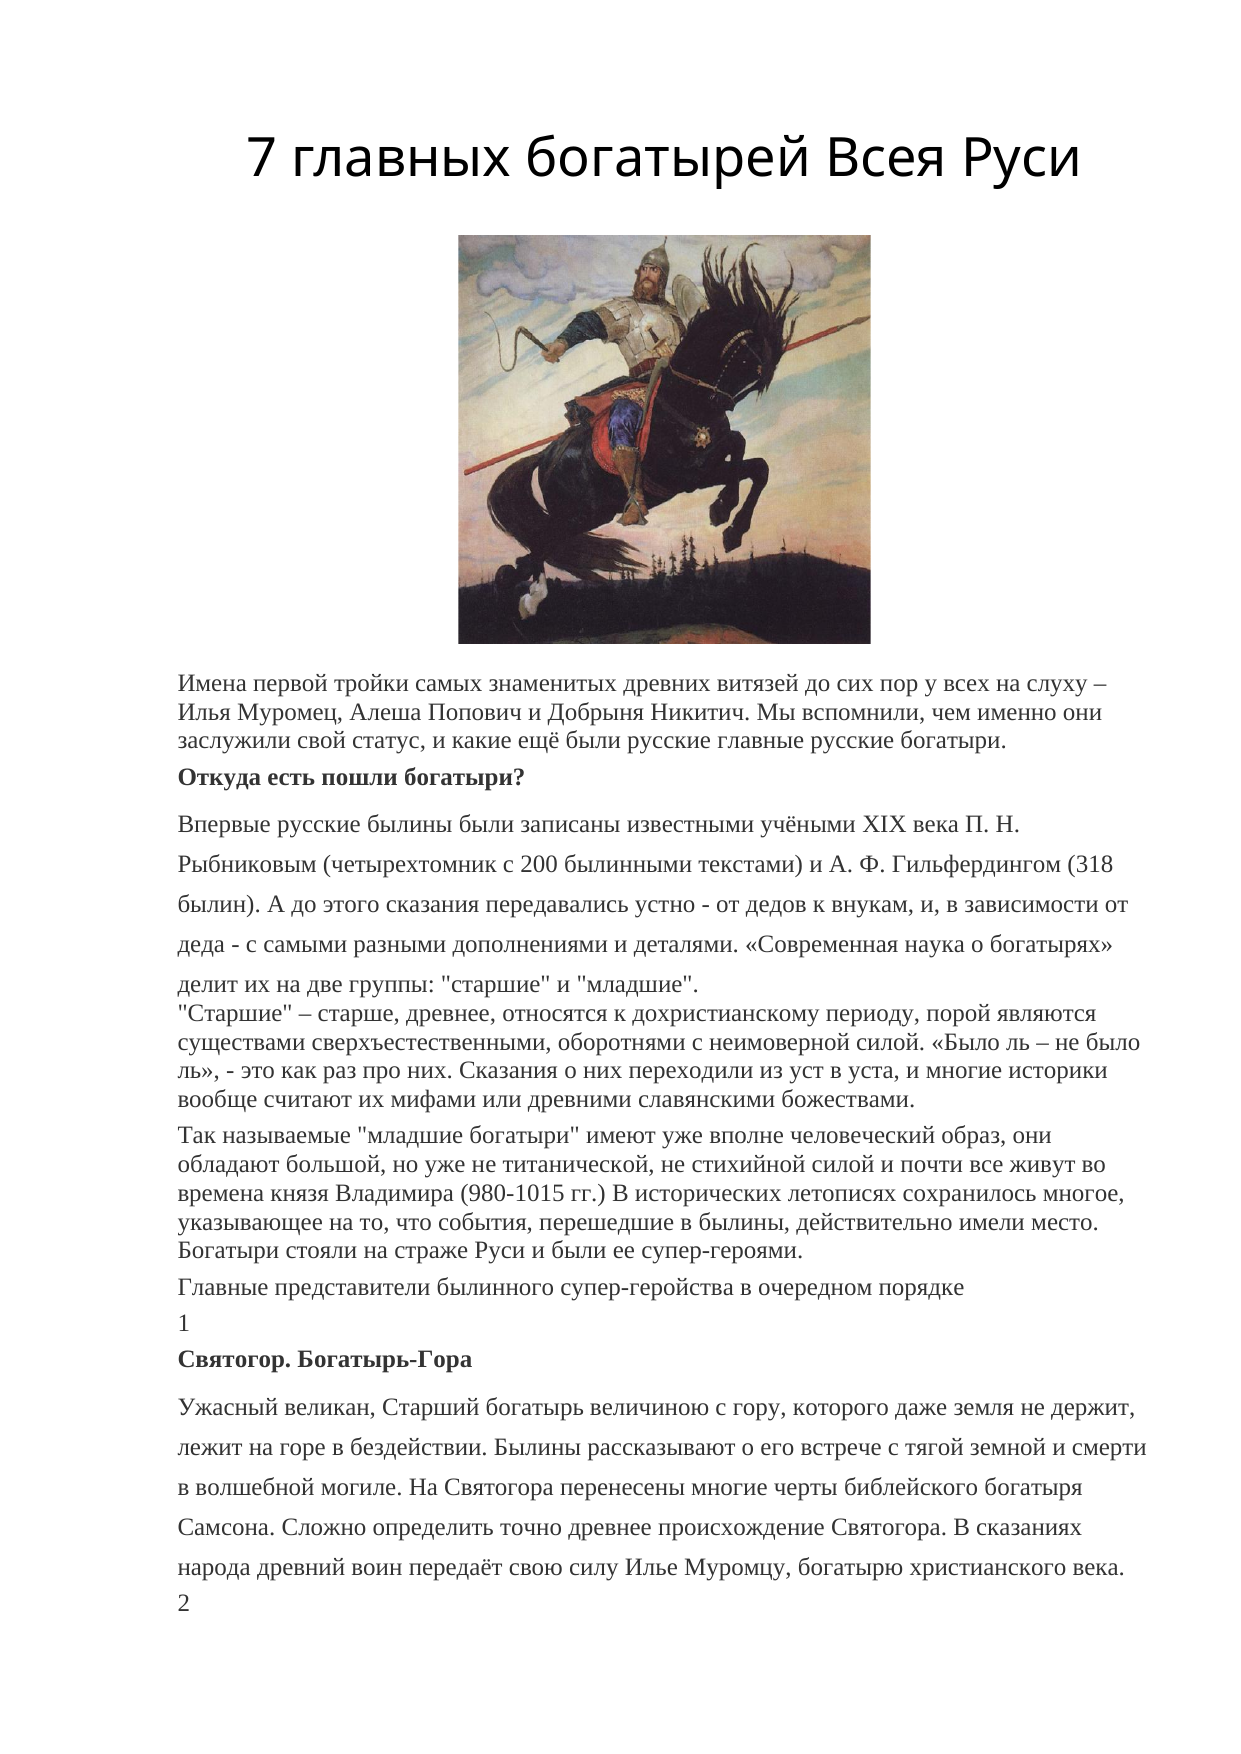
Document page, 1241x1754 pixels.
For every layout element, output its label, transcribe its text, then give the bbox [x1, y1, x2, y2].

text Святогор. Богатырь-Гора [177, 1344, 1152, 1373]
text Главные представители былинного супер-геройства в очередном порядке [177, 1272, 1152, 1301]
text Откуда есть пошли богатыри? [177, 762, 1152, 791]
text Впервые русские былины были записаны известными учёными XIX века П. Н. Рыбниковым (четырехтомник с 200 былинными текстами) и А. Ф. Гильфердингом (318 былин). А до этого сказания передавались устно - от дедов к внукам, и, в зависимости от деда - с самыми разными дополнениями и деталями. «Современная наука о богатырях» делит их на две группы: "старшие" и "младшие". [177, 798, 1152, 998]
text Так называемые "младшие богатыри" имеют уже вполне человеческий образ, они обладают большой, но уже не титанической, не стихийной силой и почти все живут во времена князя Владимира (980-1015 гг.) В исторических летописях сохранилось многое, указывающее на то, что события, перешедшие в былины, действительно имели место. Богатыри стояли на страже Руси и были ее супер-героями. [177, 1121, 1152, 1264]
text 7 главных богатырей Всея Руси [177, 118, 1152, 192]
picture [458, 235, 871, 644]
text Имена первой тройки самых знаменитых древних витязей до сих пор у всех на слуху – Илья Муромец, Алеша Попович и Добрыня Никитич. Мы вспомнили, чем именно они заслужили свой статус, и какие ещё были русские главные русские богатыри. [177, 668, 1152, 754]
text "Старшие" – старше, древнее, относятся к дохристианскому периоду, порой являются существами сверхъестественными, оборотнями с неимоверной силой. «Было ль – не было ль», - это как раз про них. Сказания о них переходили из уст в уста, и многие историки вообще считают их мифами или древними славянскими божествами. [177, 998, 1152, 1113]
text 1 [177, 1308, 1152, 1337]
text Ужасный великан, Старший богатырь величиною с гору, которого даже земля не держит, лежит на горе в бездействии. Былины рассказывают о его встрече с тягой земной и смерти в волшебной могиле. На Святогора перенесены многие черты библейского богатыря Самсона. Сложно определить точно древнее происхождение Святогора. В сказаниях народа древний воин передаёт свою силу Илье Муромцу, богатырю христианского века. [177, 1381, 1152, 1581]
text 2 [177, 1588, 1152, 1617]
